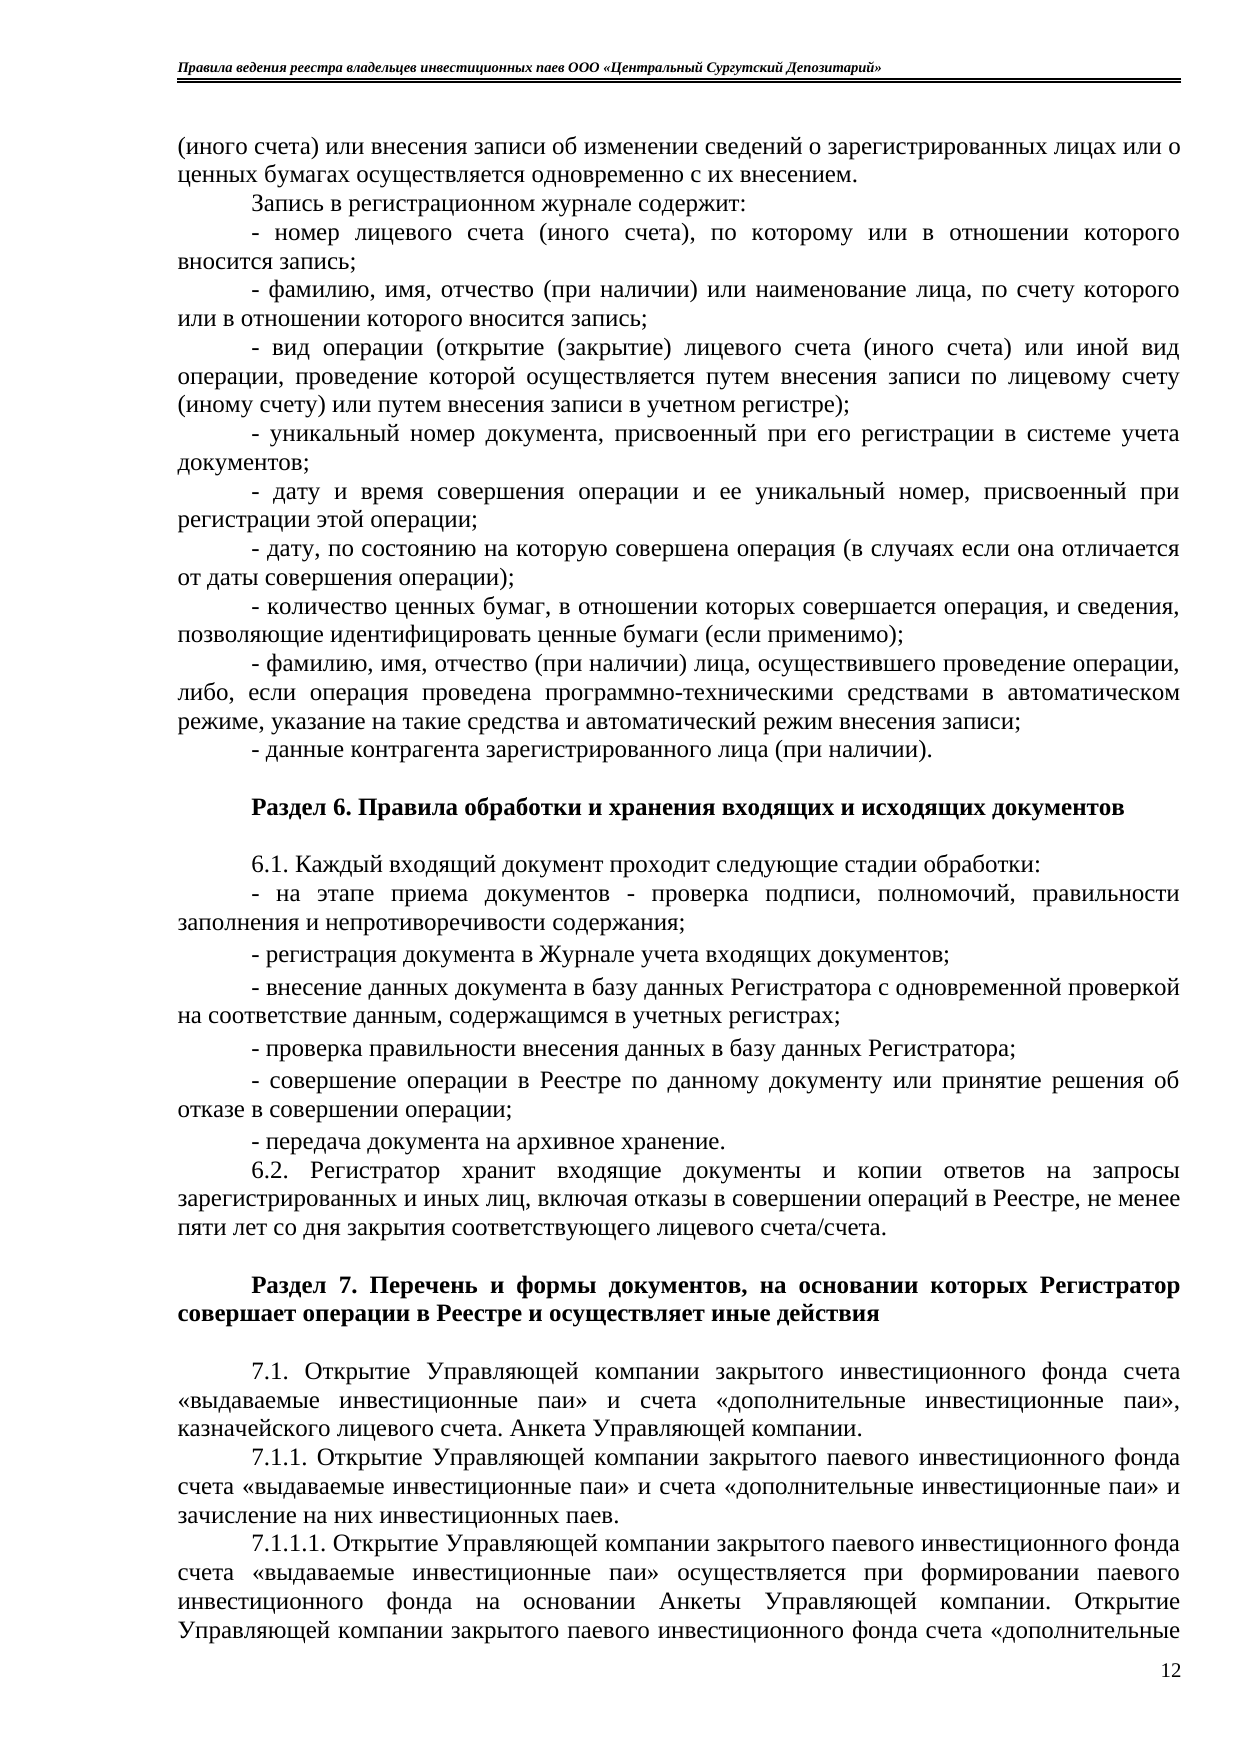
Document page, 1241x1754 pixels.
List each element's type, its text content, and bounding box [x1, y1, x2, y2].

text - на этапе приема документов - проверка подписи, полномочий, правильности заполнения и непротиворечивости содержания; [177, 878, 1181, 936]
text - совершение операции в Реестре по данному документу или принятие решения об отказе в совершении операции; [177, 1065, 1181, 1122]
text - внесение данных документа в базу данных Регистратора с одновременной проверкой на соответствие данным, содержащимся в учетных регистрах; [177, 972, 1181, 1029]
subtitle Раздел 7. Перечень и формы документов, на основании которых Регистратор совершает операции в Реестре и осуществляет иные действия [177, 1270, 1181, 1327]
list - данные контрагента зарегистрированного лица (при наличии). [177, 734, 1181, 763]
text - дату, по состоянию на которую совершена операция (в случаях если она отличается от даты совершения операции); [177, 533, 1181, 591]
text 7.1.1. Открытие Управляющей компании закрытого паевого инвестиционного фонда счета «выдаваемые инвестиционные паи» и счета «дополнительные инвестиционные паи» и зачисление на них инвестиционных паев. [177, 1442, 1181, 1528]
text - проверка правильности внесения данных в базу данных Регистратора; [177, 1033, 1181, 1061]
text 7.1. Открытие Управляющей компании закрытого инвестиционного фонда счета «выдаваемые инвестиционные паи» и счета «дополнительные инвестиционные паи», казначейского лицевого счета. Анкета Управляющей компании. [177, 1356, 1181, 1442]
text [177, 1528, 1181, 1643]
text - передача документа на архивное хранение. [177, 1126, 1181, 1155]
text - регистрация документа в Журнале учета входящих документов; [177, 939, 1181, 968]
list 6.1. Каждый входящий документ проходит следующие стадии обработки: [251, 849, 1181, 878]
text Запись в регистрационном журнале содержит: [177, 188, 1181, 217]
text - количество ценных бумаг, в отношении которых совершается операция, и сведения, позволяющие идентифицировать ценные бумаги (если применимо); [177, 591, 1181, 648]
text - фамилию, имя, отчество (при наличии) лица, осуществившего проведение операции, либо, если операция проведена программно-техническими средствами в автоматическом режиме, указание на такие средства и автоматический режим внесения записи; [177, 648, 1181, 734]
text - фамилию, имя, отчество (при наличии) или наименование лица, по счету которого или в отношении которого вносится запись; [177, 274, 1181, 332]
list 6.2. Регистратор хранит входящие документы и копии ответов на запросы зарегистрированных и иных лиц, включая отказы в совершении операций в Реестре, не менее пяти лет со дня закрытия соответствующего лицевого счета/счета. [177, 1155, 1181, 1241]
subtitle Раздел 6. Правила обработки и хранения входящих и исходящих документов [177, 792, 1181, 821]
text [177, 131, 1181, 188]
text - номер лицевого счета (иного счета), по которому или в отношении которого вносится запись; [177, 217, 1181, 274]
text - уникальный номер документа, присвоенный при его регистрации в системе учета документов; [177, 418, 1181, 476]
text - вид операции (открытие (закрытие) лицевого счета (иного счета) или иной вид операции, проведение которой осуществляется путем внесения записи по лицевому счету (иному счету) или путем внесения записи в учетном регистре); [177, 332, 1181, 418]
text - дату и время совершения операции и ее уникальный номер, присвоенный при регистрации этой операции; [177, 476, 1181, 533]
